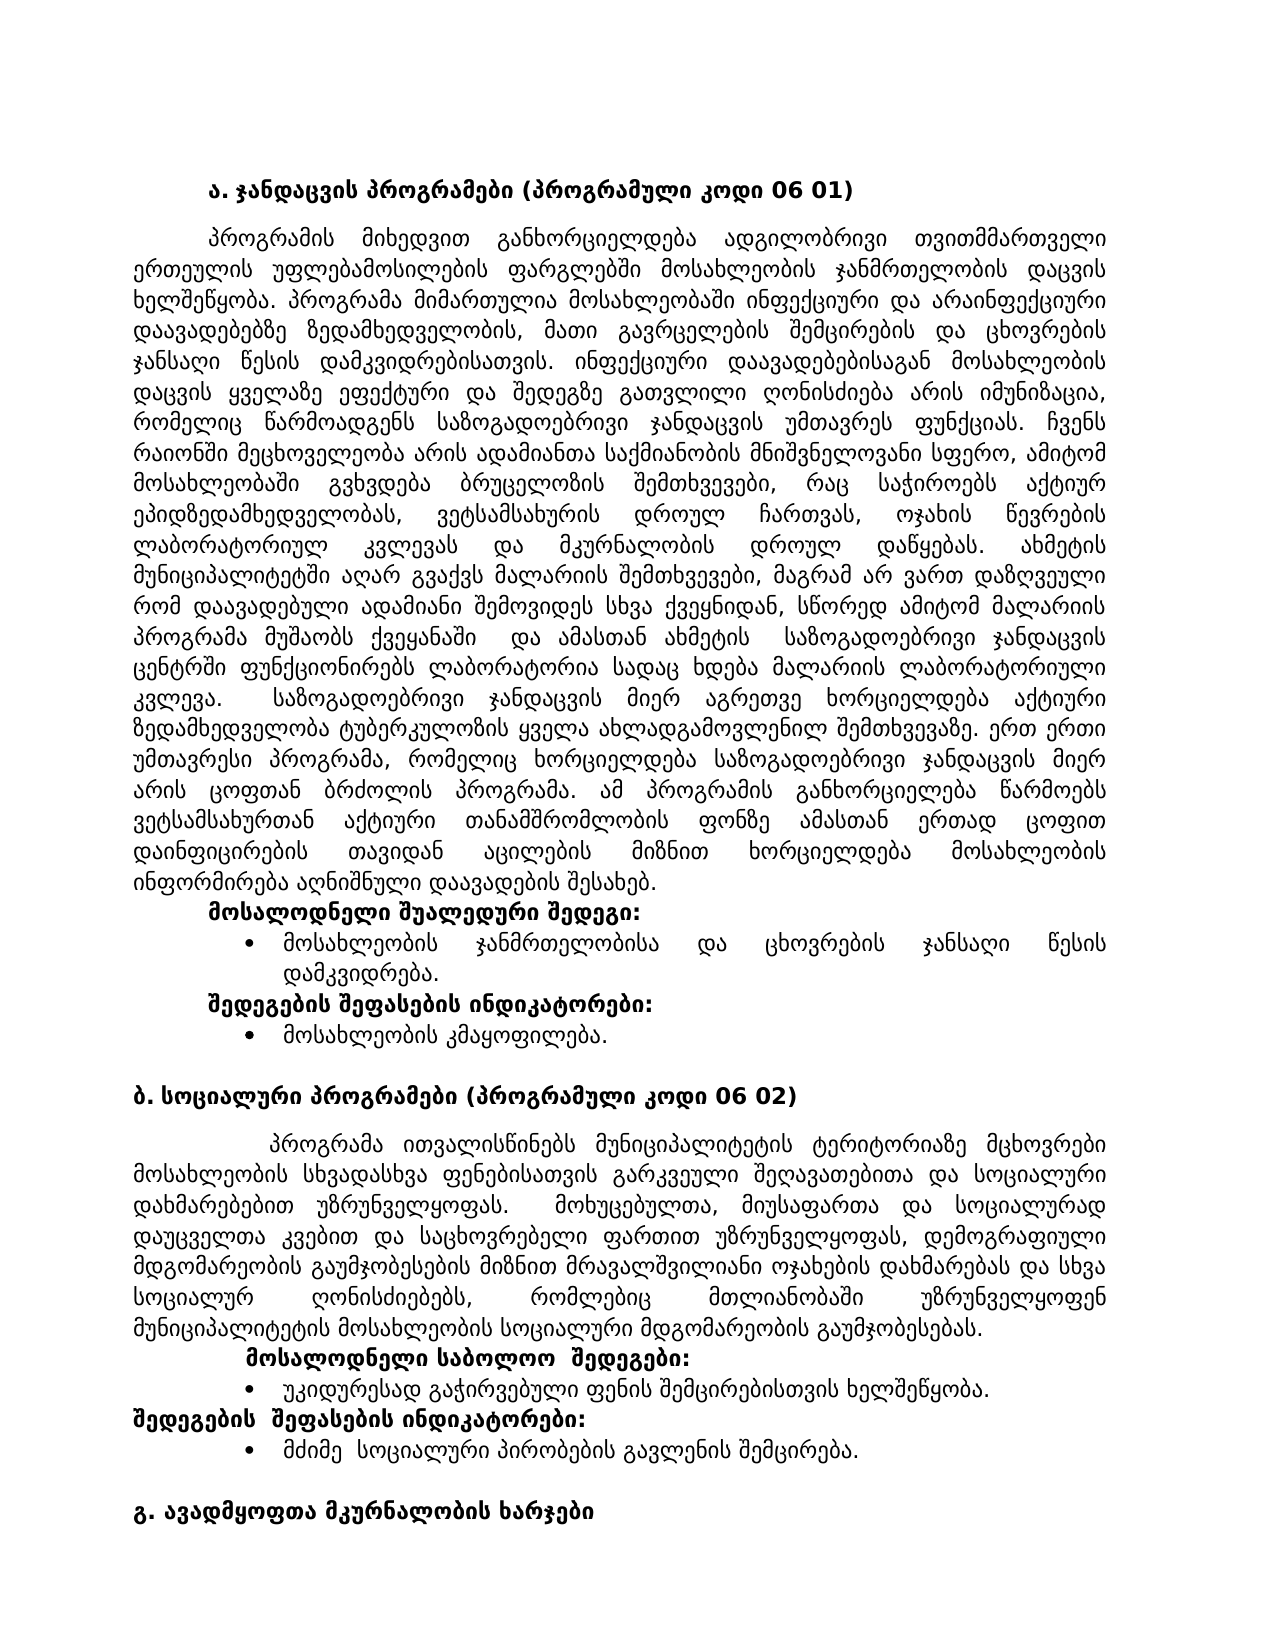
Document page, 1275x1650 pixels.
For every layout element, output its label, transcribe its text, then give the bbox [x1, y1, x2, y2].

text ა. ჯანდაცვის პროგრამები (პროგრამული კოდი 06 01) [208, 177, 1107, 204]
list მძიმე სოციალური პირობების გავლენის შემცირება. [245, 1437, 1107, 1464]
text ბ. სოციალური პროგრამები (პროგრამული კოდი 06 02) [133, 1083, 1107, 1110]
text მოსალოდნელი საბოლოო შედეგები: [208, 1345, 1107, 1372]
list უკიდურესად გაჭირვებული ფენის შემცირებისთვის ხელშეწყობა. [245, 1376, 1107, 1403]
text პროგრამა ითვალისწინებს მუნიციპალიტეტის ტერიტორიაზე მცხოვრები მოსახლეობის სხვადასხვა ფენებისათვის გარკვეული შეღავათებითა და სოციალური დახმარებებით უზრუნველყოფას. მოხუცებულთა, მიუსაფართა და სოციალურად დაუცველთა კვებით და საცხოვრებელი ფართით უზრუნველყოფას, დემოგრაფიული მდგომარეობის გაუმჯობესების მიზნით მრავალშვილიანი ოჯახების დახმარებას და სხვა სოციალურ ღონისძიებებს, რომლებიც მთლიანობაში უზრუნველყოფენ მუნიციპალიტეტის მოსახლეობის სოციალური მდგომარეობის გაუმჯობესებას. [133, 1131, 1107, 1341]
list მოსახლეობის კმაყოფილება. [245, 1022, 1107, 1048]
text შედეგების შეფასების ინდიკატორები: [133, 991, 1107, 1018]
text შედეგების შეფასების ინდიკატორები: [133, 1407, 1107, 1433]
text პროგრამის მიხედვით განხორციელდება ადგილობრივი თვითმმართველი ერთეულის უფლებამოსილების ფარგლებში მოსახლეობის ჯანმრთელობის დაცვის ხელშეწყობა. პროგრამა მიმართულია მოსახლეობაში ინფექციური და არაინფექციური დაავადებებზე ზედამხედველობის, მათი გავრცელების შემცირების და ცხოვრების ჯანსაღი წესის დამკვიდრებისათვის. ინფექციური დაავადებებისაგან მოსახლეობის დაცვის ყველაზე ეფექტური და შედეგზე გათვლილი ღონისძიება არის იმუნიზაცია, რომელიც წარმოადგენს საზოგადოებრივი ჯანდაცვის უმთავრეს ფუნქციას. ჩვენს რაიონში მეცხოველეობა არის ადამიანთა საქმიანობის მნიშვნელოვანი სფერო, ამიტომ მოსახლეობაში გვხვდება ბრუცელოზის შემთხვევები, რაც საჭიროებს აქტიურ ეპიდზედამხედველობას, ვეტსამსახურის დროულ ჩართვას, ოჯახის წევრების ლაბორატორიულ კვლევას და მკურნალობის დროულ დაწყებას. ახმეტის მუნიციპალიტეტში აღარ გვაქვს მალარიის შემთხვევები, მაგრამ არ ვართ დაზღვეული რომ დაავადებული ადამიანი შემოვიდეს სხვა ქვეყნიდან, სწორედ ამიტომ მალარიის პროგრამა მუშაობს ქვეყანაში და ამასთან ახმეტის საზოგადოებრივი ჯანდაცვის ცენტრში ფუნქციონირებს ლაბორატორია სადაც ხდება მალარიის ლაბორატორიული კვლევა. საზოგადოებრივი ჯანდაცვის მიერ აგრეთვე ხორციელდება აქტიური ზედამხედველობა ტუბერკულოზის ყველა ახლადგამოვლენილ შემთხვევაზე. ერთ ერთი უმთავრესი პროგრამა, რომელიც ხორციელდება საზოგადოებრივი ჯანდაცვის მიერ არის ცოფთან ბრძოლის პროგრამა. ამ პროგრამის განხორციელება წარმოებს ვეტსამსახურთან აქტიური თანამშრომლობის ფონზე ამასთან ერთად ცოფით დაინფიცირების თავიდან აცილების მიზნით ხორციელდება მოსახლეობის ინფორმირება აღნიშნული დაავადების შესახებ. [133, 226, 1107, 895]
text მოსალოდნელი შუალედური შედეგი: [133, 899, 1107, 926]
list მოსახლეობის ჯანმრთელობისა და ცხოვრების ჯანსაღი წესის დამკვიდრება. [245, 930, 1107, 987]
text გ. ავადმყოფთა მკურნალობის ხარჯები [133, 1498, 1107, 1525]
